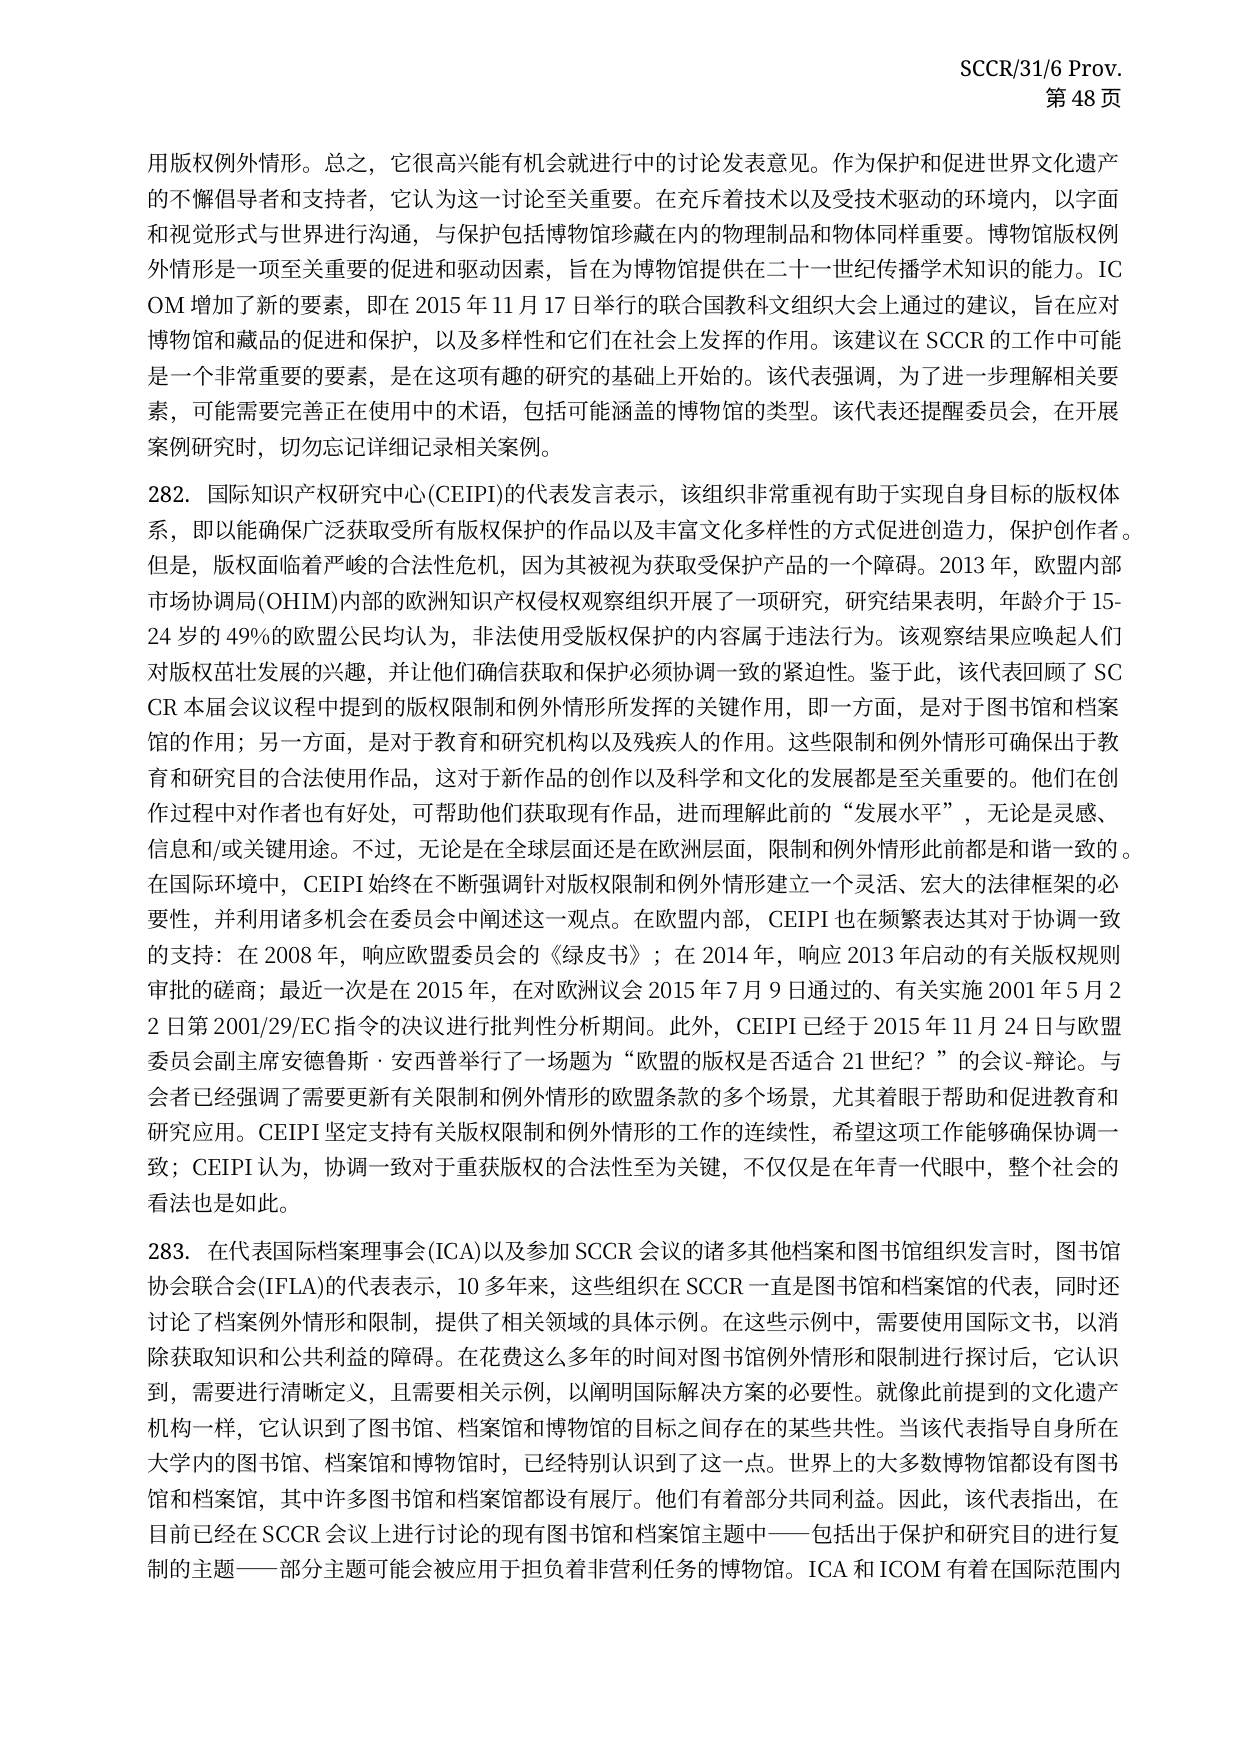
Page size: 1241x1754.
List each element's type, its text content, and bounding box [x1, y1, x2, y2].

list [148, 142, 1122, 461]
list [148, 1230, 1122, 1584]
list 国际知识产权研究中心(CEIPI)的代表发言表示，该组织非常重视有助于实现自身目标的版权体系，即以能确保广泛获取受所有版权保护的作品以及丰富文化多样性的方式促进创造力，保护创作者。但是，版权面临着严峻的合法性危机，因为其被视为获取受保护产品的一个障碍。2013年，欧盟内部市场协调局(OHIM)内部的欧洲知识产权侵权观察组织开展了一项研究，研究结果表明，年龄介于15-24岁的49%的欧盟公民均认为，非法使用受版权保护的内容属于违法行为。该观察结果应唤起人们对版权茁壮发展的兴趣，并让他们确信获取和保护必须协调一致的紧迫性。鉴于此，该代表回顾了SCCR本届会议议程中提到的版权限制和例外情形所发挥的关键作用，即一方面，是对于图书馆和档案馆的作用；另一方面，是对于教育和研究机构以及残疾人的作用。这些限制和例外情形可确保出于教育和研究目的合法使用作品，这对于新作品的创作以及科学和文化的发展都是至关重要的。他们在创作过程中对作者也有好处，可帮助他们获取现有作品，进而理解此前的“发展水平”，无论是灵感、信息和/或关键用途。不过，无论是在全球层面还是在欧洲层面，限制和例外情形此前都是和谐一致的。在国际环境中，CEIPI始终在不断强调针对版权限制和例外情形建立一个灵活、宏大的法律框架的必要性，并利用诸多机会在委员会中阐述这一观点。在欧盟内部，CEIPI也在频繁表达其对于协调一致的支持：在2008年，响应欧盟委员会的《绿皮书》；在2014年，响应2013年启动的有关版权规则审批的磋商；最近一次是在2015年，在对欧洲议会2015年7月9日通过的、有关实施2001年5月22日第2001/29/EC指令的决议进行批判性分析期间。此外，CEIPI已经于2015年11月24日与欧盟委员会副主席安德鲁斯•安西普举行了一场题为“欧盟的版权是否适合21世纪？”的会议-辩论。与会者已经强调了需要更新有关限制和例外情形的欧盟条款的多个场景，尤其着眼于帮助和促进教育和研究应用。CEIPI坚定支持有关版权限制和例外情形的工作的连续性，希望这项工作能够确保协调一致；CEIPI认为，协调一致对于重获版权的合法性至为关键，不仅仅是在年青一代眼中，整个社会的看法也是如此。 [148, 474, 1122, 1217]
